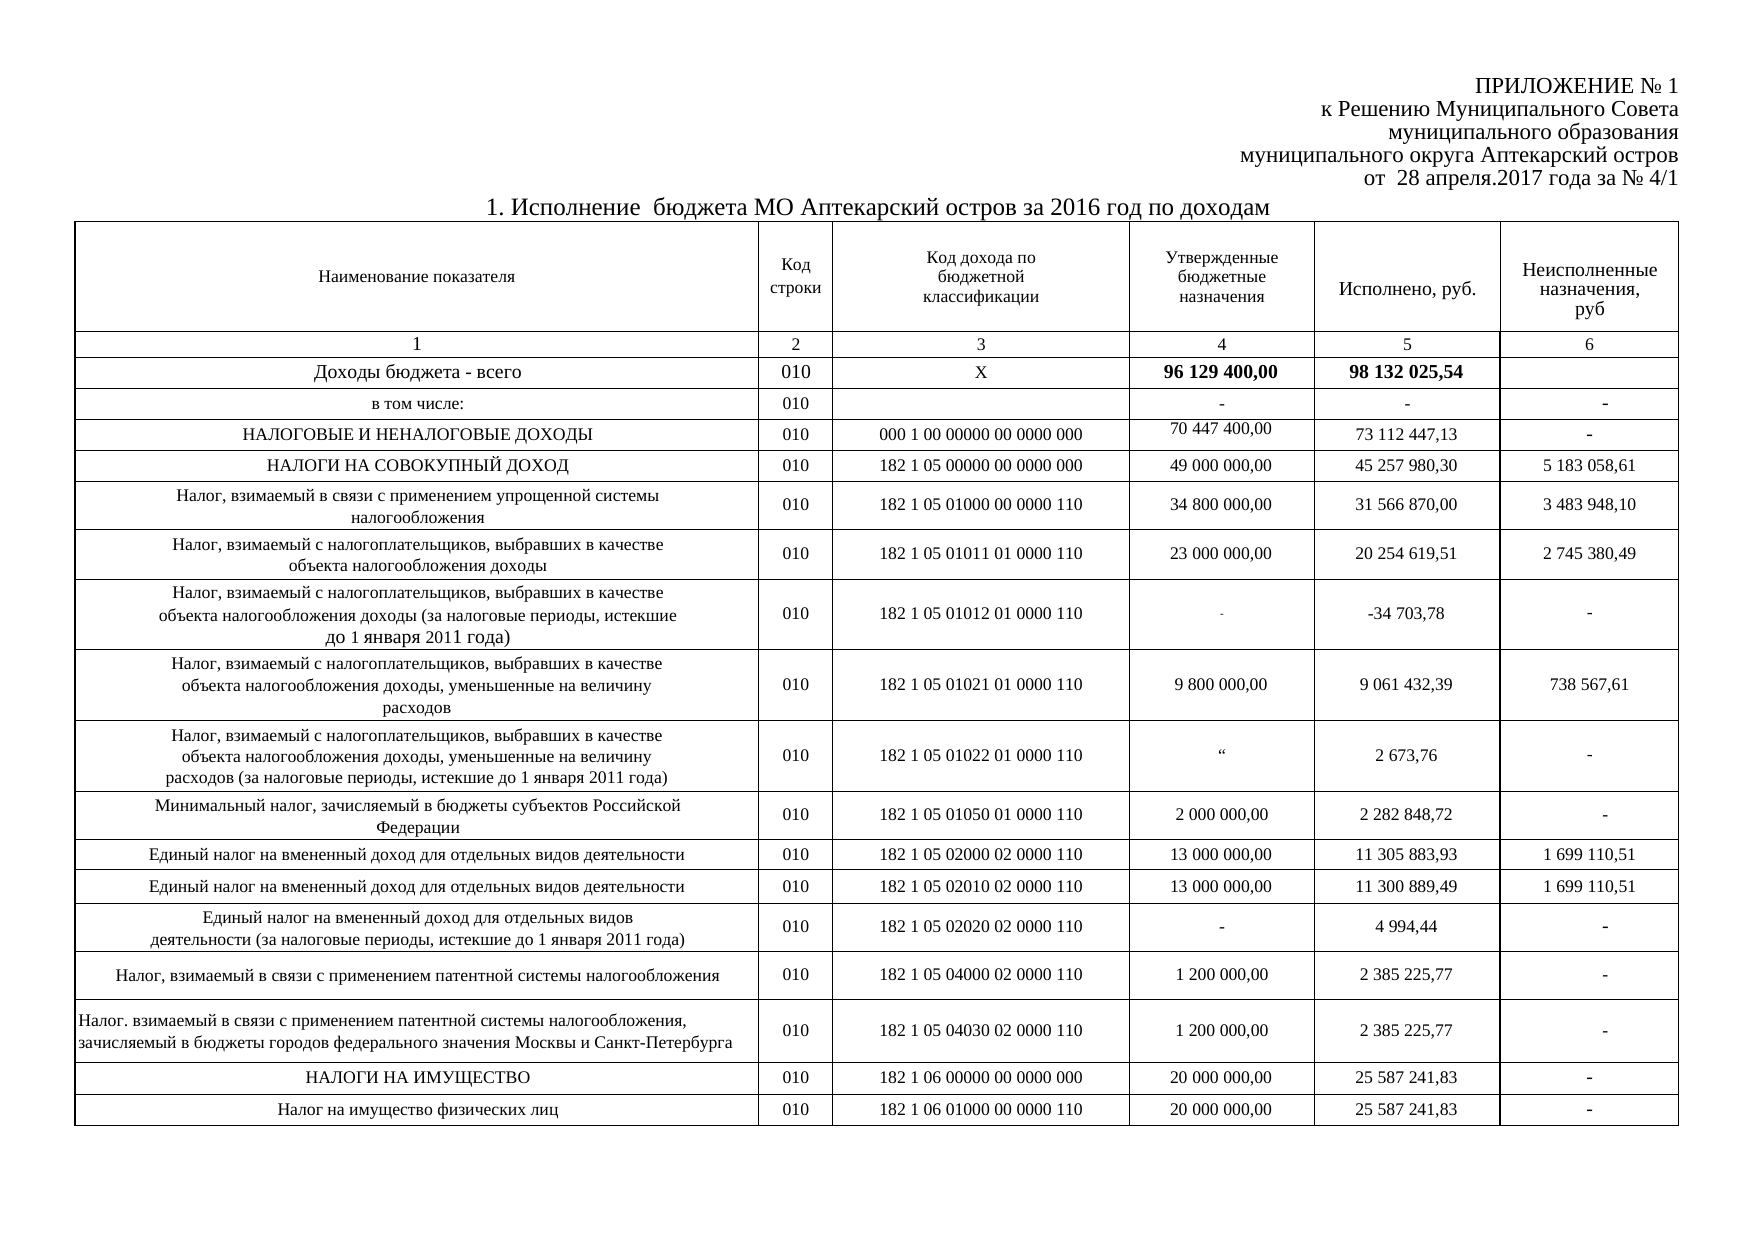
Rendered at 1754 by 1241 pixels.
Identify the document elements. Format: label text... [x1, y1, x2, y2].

table_cell 9 800 000,00 [1130, 650, 1314, 720]
table_cell - [1501, 952, 1678, 998]
table_cell Налог, взимаемый в связи с применением упрощенной системы налогообложения [76, 482, 758, 529]
table_cell Налог, взимаемый с налогоплательщиков, выбравших в качестве объекта налогообложения доходы, уменьшенные на величину расходов (за налоговые периоды, истекшие до 1 января 2011 года) [76, 721, 758, 791]
table_cell X [833, 358, 1129, 388]
table_cell 182 1 06 01000 00 0000 110 [833, 1095, 1129, 1125]
table_cell 010 [759, 580, 832, 649]
table_header Код дохода по бюджетной классификации [833, 222, 1129, 331]
table_cell 010 [759, 451, 832, 481]
table_cell Налог, взимаемый в связи с применением патентной системы налогообложения [76, 952, 758, 998]
table_cell 010 [759, 904, 832, 951]
table_header [1501, 222, 1626, 248]
table_header Наименование показателя [76, 222, 758, 331]
table_cell Исполнено, руб. [1315, 248, 1500, 331]
table_cell - [1501, 1063, 1678, 1094]
table_header Код строки [759, 222, 832, 331]
table_cell НАЛОГОВЫЕ И НЕНАЛОГОВЫЕ ДОХОДЫ [76, 420, 758, 450]
table_cell 20 254 619,51 [1315, 530, 1499, 578]
table_cell 182 1 05 02020 02 0000 110 [833, 904, 1129, 951]
text ПРИЛОЖЕНИЕ № 1 [75, 75, 1679, 98]
table_cell 182 1 05 01011 01 0000 110 [833, 530, 1129, 578]
table_cell Единый налог на вмененный доход для отдельных видов деятельности [76, 840, 758, 869]
table_cell 2 745 380,49 [1501, 530, 1678, 578]
table_cell 010 [759, 1000, 832, 1062]
table_cell 182 1 05 01050 01 0000 110 [833, 792, 1129, 839]
table_cell - [1501, 1000, 1678, 1062]
table_cell - [1501, 904, 1678, 951]
table_cell 9 061 432,39 [1315, 650, 1499, 720]
text к Решению Муниципального Совета [75, 98, 1679, 121]
table_cell -34 703,78 [1315, 580, 1499, 649]
table_cell Налог. взимаемый в связи с применением патентной системы налогообложения, зачисляемый в бюджеты городов федерального значения Москвы и Санкт-Петербурга [76, 1000, 758, 1062]
table_cell 2 [759, 332, 832, 357]
table_header [1626, 222, 1678, 248]
table_cell 1 699 110,51 [1501, 840, 1678, 869]
table_cell Налог на имущество физических лиц [76, 1095, 758, 1125]
table_header ные назначения [1315, 222, 1500, 248]
text 1. Исполнение бюджета МО Аптекарский остров за 2016 год по доходам [77, 190, 1679, 221]
table_cell 11 305 883,93 [1315, 840, 1499, 869]
table_cell 010 [759, 482, 832, 529]
table_cell 25 587 241,83 [1315, 1095, 1499, 1125]
table_cell - [1130, 580, 1314, 649]
table_cell 49 000 000,00 [1130, 451, 1314, 481]
table_cell 96 129 400,00 [1130, 358, 1314, 388]
table_cell - [1501, 580, 1678, 649]
table_cell 5 [1315, 332, 1499, 357]
table_cell - [1130, 389, 1314, 419]
table_cell 34 800 000,00 [1130, 482, 1314, 529]
table_cell - [1501, 721, 1678, 791]
table_header Утвержденные бюджетные назначения [1130, 222, 1314, 331]
table_cell 010 [759, 358, 832, 388]
table_cell - [1501, 792, 1678, 839]
table_cell Единый налог на вмененный доход для отдельных видов деятельности [76, 870, 758, 903]
table_cell 1 200 000,00 [1130, 1000, 1314, 1062]
table_cell 182 1 05 04000 02 0000 110 [833, 952, 1129, 998]
table_cell 010 [759, 952, 832, 998]
table_cell 738 567,61 [1501, 650, 1678, 720]
table_cell Единый налог на вмененный доход для отдельных видов деятельности (за налоговые периоды, истекшие до 1 января 2011 года) [76, 904, 758, 951]
table_cell 010 [759, 792, 832, 839]
table_cell 182 1 05 04030 02 0000 110 [833, 1000, 1129, 1062]
table_cell 1 [76, 332, 758, 357]
table_cell 010 [759, 420, 832, 450]
table_cell 182 1 05 01012 01 0000 110 [833, 580, 1129, 649]
table_cell в том числе: [76, 389, 758, 419]
table_cell [1501, 358, 1678, 388]
table_cell 1 699 110,51 [1501, 870, 1678, 903]
table_cell 2 282 848,72 [1315, 792, 1499, 839]
text муниципального округа Аптекарский остров [75, 144, 1679, 167]
table_cell 010 [759, 870, 832, 903]
table_cell “ [1130, 721, 1314, 791]
table_cell 182 1 05 01021 01 0000 110 [833, 650, 1129, 720]
table_cell 11 300 889,49 [1315, 870, 1499, 903]
table_cell 3 [833, 332, 1129, 357]
table_cell 010 [759, 1063, 832, 1094]
table_cell 31 566 870,00 [1315, 482, 1499, 529]
table_cell 182 1 05 02010 02 0000 110 [833, 870, 1129, 903]
table_cell 98 132 025,54 [1315, 358, 1499, 388]
table_cell [833, 389, 1129, 419]
table_cell 010 [759, 530, 832, 578]
table_cell 5 183 058,61 [1501, 451, 1678, 481]
table_cell 45 257 980,30 [1315, 451, 1499, 481]
table_cell Налог, взимаемый с налогоплательщиков, выбравших в качестве объекта налогообложения доходы (за налоговые периоды, истекшие до 1 января 2011 года) [76, 580, 758, 649]
table_cell 182 1 05 01000 00 0000 110 [833, 482, 1129, 529]
table_cell Налог, взимаемый с налогоплательщиков, выбравших в качестве объекта налогообложения доходы, уменьшенные на величину расходов [76, 650, 758, 720]
table_cell 6 [1501, 332, 1678, 357]
table_cell - [1130, 904, 1314, 951]
table_cell - [1501, 1095, 1678, 1125]
table_cell 13 000 000,00 [1130, 840, 1314, 869]
table_cell 2 000 000,00 [1130, 792, 1314, 839]
text от 28 апреля.2017 года за № 4/1 [75, 167, 1679, 190]
table_cell Налог, взимаемый с налогоплательщиков, выбравших в качестве объекта налогообложения доходы [76, 530, 758, 578]
table_cell 4 994,44 [1315, 904, 1499, 951]
table_cell 2 385 225,77 [1315, 952, 1499, 998]
table_cell 182 1 05 01022 01 0000 110 [833, 721, 1129, 791]
table_cell - [1501, 420, 1678, 450]
table_cell 73 112 447,13 [1315, 420, 1499, 450]
table_cell Доходы бюджета - всего [76, 358, 758, 388]
table_cell 182 1 05 00000 00 0000 000 [833, 451, 1129, 481]
table_cell 182 1 06 00000 00 0000 000 [833, 1063, 1129, 1094]
table_cell 3 483 948,10 [1501, 482, 1678, 529]
table_cell 1 200 000,00 [1130, 952, 1314, 998]
table_cell 70 447 400,00 [1130, 420, 1314, 450]
table_cell 20 000 000,00 [1130, 1095, 1314, 1125]
table_cell 010 [759, 650, 832, 720]
table_cell НАЛОГИ НА СОВОКУПНЫЙ ДОХОД [76, 451, 758, 481]
table_cell НАЛОГИ НА ИМУЩЕСТВО [76, 1063, 758, 1094]
table_cell 010 [759, 721, 832, 791]
table_cell Минимальный налог, зачисляемый в бюджеты субъектов Российской Федерации [76, 792, 758, 839]
table_cell 2 385 225,77 [1315, 1000, 1499, 1062]
table_cell 182 1 05 02000 02 0000 110 [833, 840, 1129, 869]
table_cell 000 1 00 00000 00 0000 000 [833, 420, 1129, 450]
table_cell - [1315, 389, 1499, 419]
text муниципального образования [75, 121, 1679, 144]
table_cell 010 [759, 389, 832, 419]
table_cell 25 587 241,83 [1315, 1063, 1499, 1094]
table_cell 2 673,76 [1315, 721, 1499, 791]
table_cell 4 [1130, 332, 1314, 357]
table_cell 010 [759, 1095, 832, 1125]
table_cell Неисполненные назначения, руб [1501, 248, 1678, 331]
table_cell 13 000 000,00 [1130, 870, 1314, 903]
table_cell - [1501, 389, 1678, 419]
table_cell 010 [759, 840, 832, 869]
table_cell 20 000 000,00 [1130, 1063, 1314, 1094]
table_cell 23 000 000,00 [1130, 530, 1314, 578]
